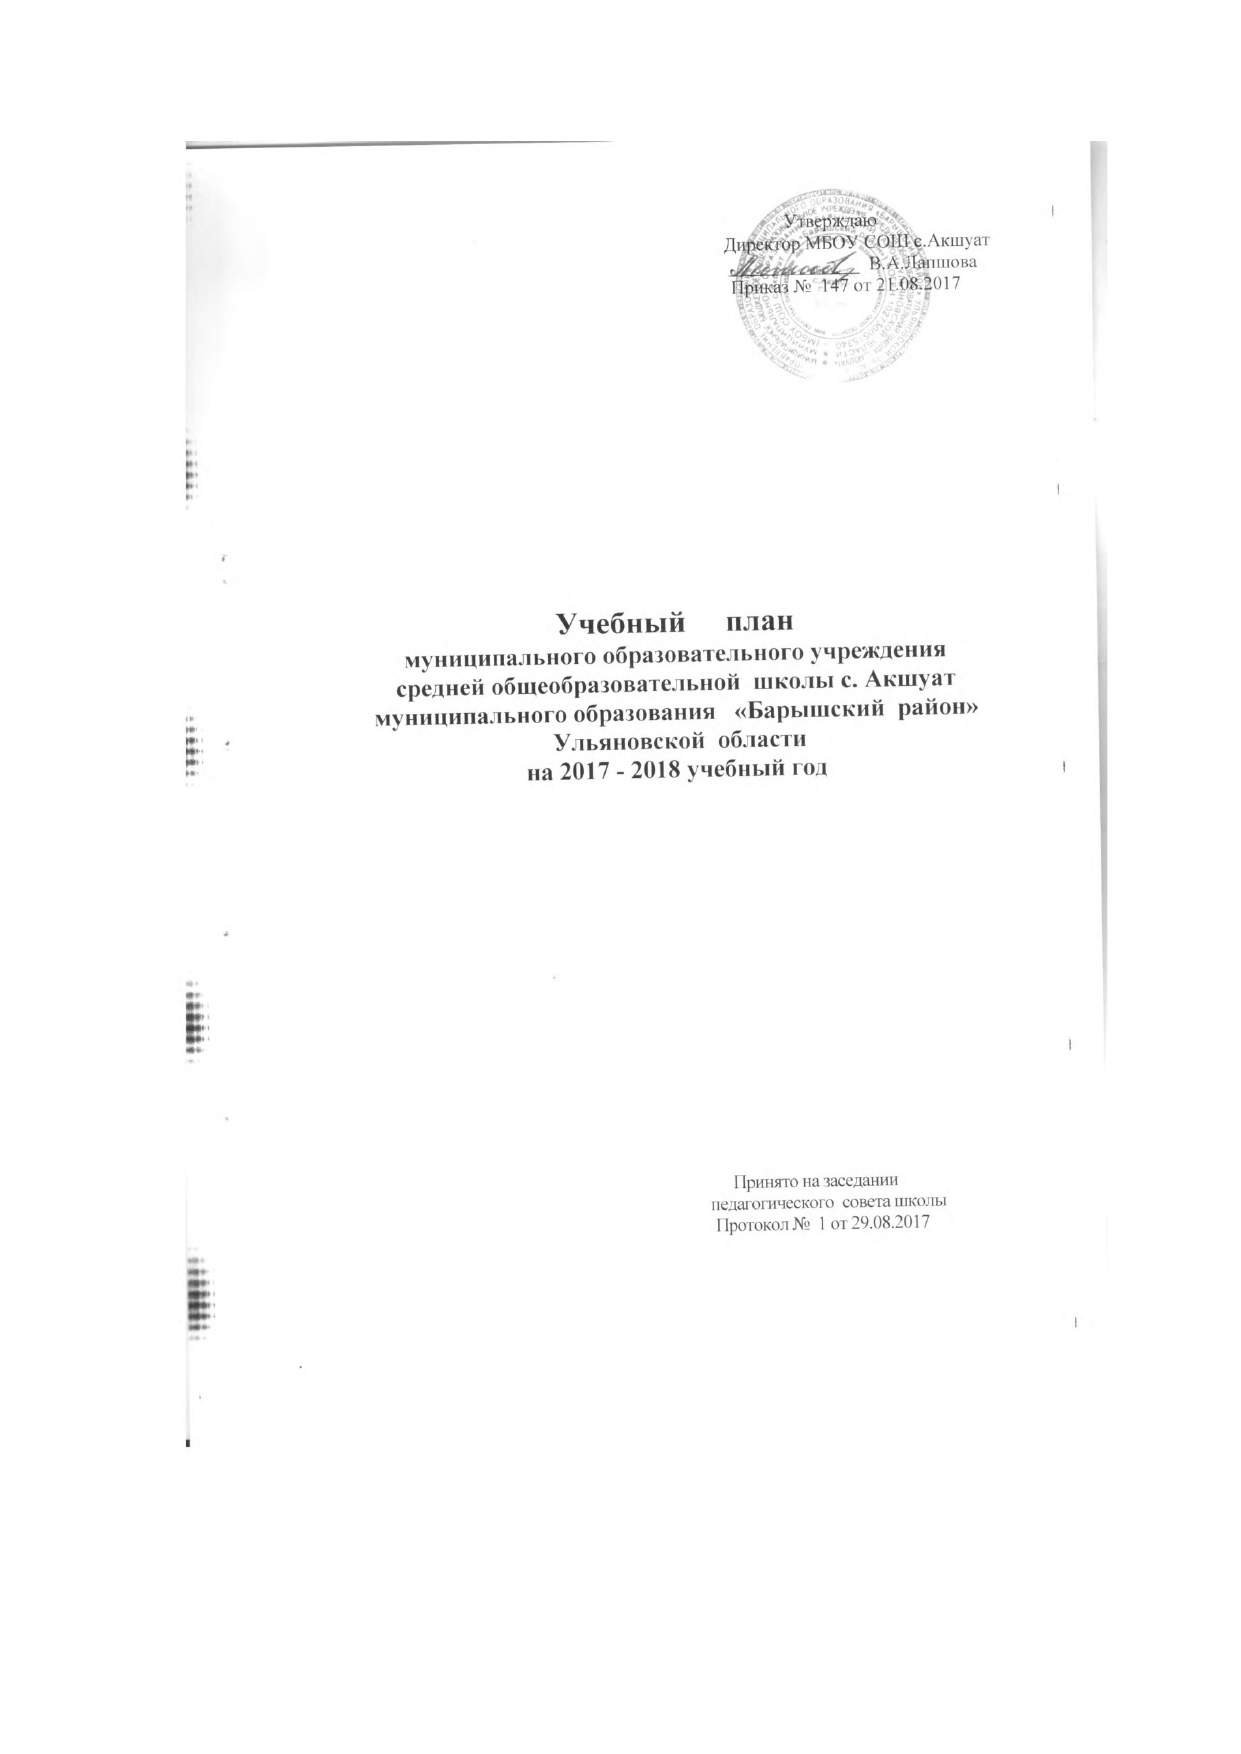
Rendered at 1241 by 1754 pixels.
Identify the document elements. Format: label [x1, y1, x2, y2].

picture [177, 141, 1108, 1457]
